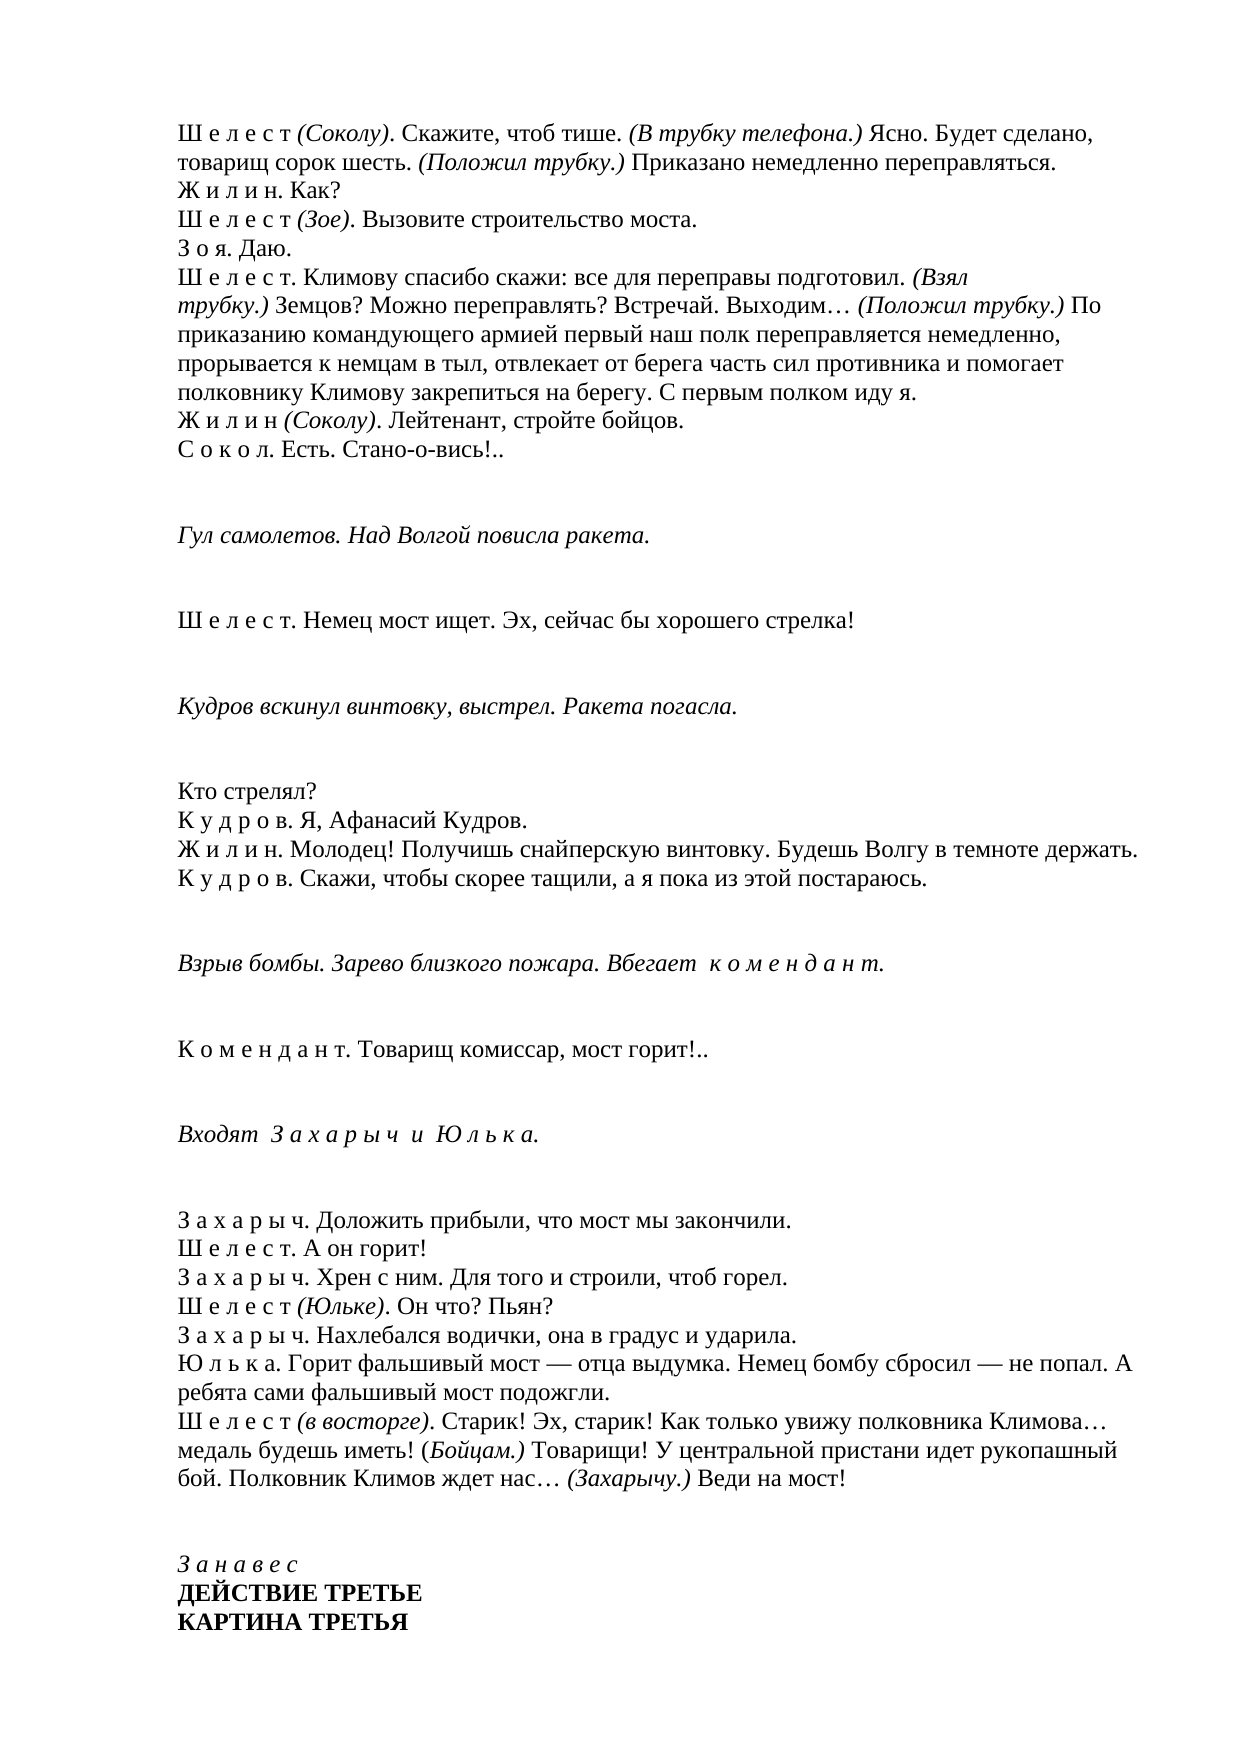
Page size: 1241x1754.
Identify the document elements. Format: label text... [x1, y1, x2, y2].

text З о я. Даю. [177, 233, 1152, 262]
text К у д р о в. Я, Афанасий Кудров. [177, 805, 1152, 834]
text З а н а в е с [177, 1549, 1152, 1578]
text Ш е л е с т. А он горит! [177, 1233, 1152, 1262]
text С о к о л. Есть. Стано-о-вись!.. [177, 434, 1152, 463]
text Ш е л е с т. Немец мост ищет. Эх, сейчас бы хорошего стрелка! [177, 605, 1152, 634]
text Ш е л е с т. Климову спасибо скажи: все для переправы подготовил. (Взял трубку.) Земцов? Можно переправлять? Встречай. Выходим… (Положил трубку.) По приказанию командующего армией первый наш полк переправляется немедленно, прорывается к немцам в тыл, отвлекает от берега часть сил противника и помогает полковнику Климову закрепиться на берегу. С первым полком иду я. [177, 262, 1152, 406]
text З а х а р ы ч. Хрен с ним. Для того и строили, чтоб горел. [177, 1262, 1152, 1291]
text Ш е л е с т (Соколу). Скажите, чтоб тише. (В трубку телефона.) Ясно. Будет сделано, товарищ сорок шесть. (Положил трубку.) Приказано немедленно переправляться. [177, 118, 1152, 176]
text К о м е н д а н т. Товарищ комиссар, мост горит!.. [177, 1034, 1152, 1062]
text Входят З а х а р ы ч и Ю л ь к а. [177, 1119, 1152, 1148]
text Ш е л е с т (Зое). Вызовите строительство моста. [177, 204, 1152, 233]
text Ж и л и н (Соколу). Лейтенант, стройте бойцов. [177, 406, 1152, 434]
text Гул самолетов. Над Волгой повисла ракета. [177, 520, 1152, 549]
text Кто стрелял? [177, 776, 1152, 805]
text Ш е л е с т (Юльке). Он что? Пьян? [177, 1291, 1152, 1320]
text З а х а р ы ч. Нахлебался водички, она в градус и ударила. [177, 1320, 1152, 1348]
text Ю л ь к а. Горит фальшивый мост — отца выдумка. Немец бомбу сбросил — не попал. А ребята сами фальшивый мост подожгли. [177, 1348, 1152, 1406]
text Ж и л и н. Молодец! Получишь снайперскую винтовку. Будешь Волгу в темноте держать. [177, 834, 1152, 863]
text Кудров вскинул винтовку, выстрел. Ракета погасла. [177, 691, 1152, 720]
text Ж и л и н. Как? [177, 176, 1152, 204]
text Взрыв бомбы. Зарево близкого пожара. Вбегает к о м е н д а н т. [177, 948, 1152, 977]
text З а х а р ы ч. Доложить прибыли, что мост мы закончили. [177, 1205, 1152, 1233]
text Ш е л е с т (в восторге). Старик! Эх, старик! Как только увижу полковника Климова… медаль будешь иметь! (Бойцам.) Товарищи! У центральной пристани идет рукопашный бой. Полковник Климов ждет нас… (Захарычу.) Веди на мост! [177, 1406, 1152, 1492]
text КАРТИНА ТРЕТЬЯ [177, 1607, 1152, 1635]
text К у д р о в. Скажи, чтобы скорее тащили, а я пока из этой постараюсь. [177, 863, 1152, 891]
text ДЕЙСТВИЕ ТРЕТЬЕ [177, 1578, 1152, 1607]
